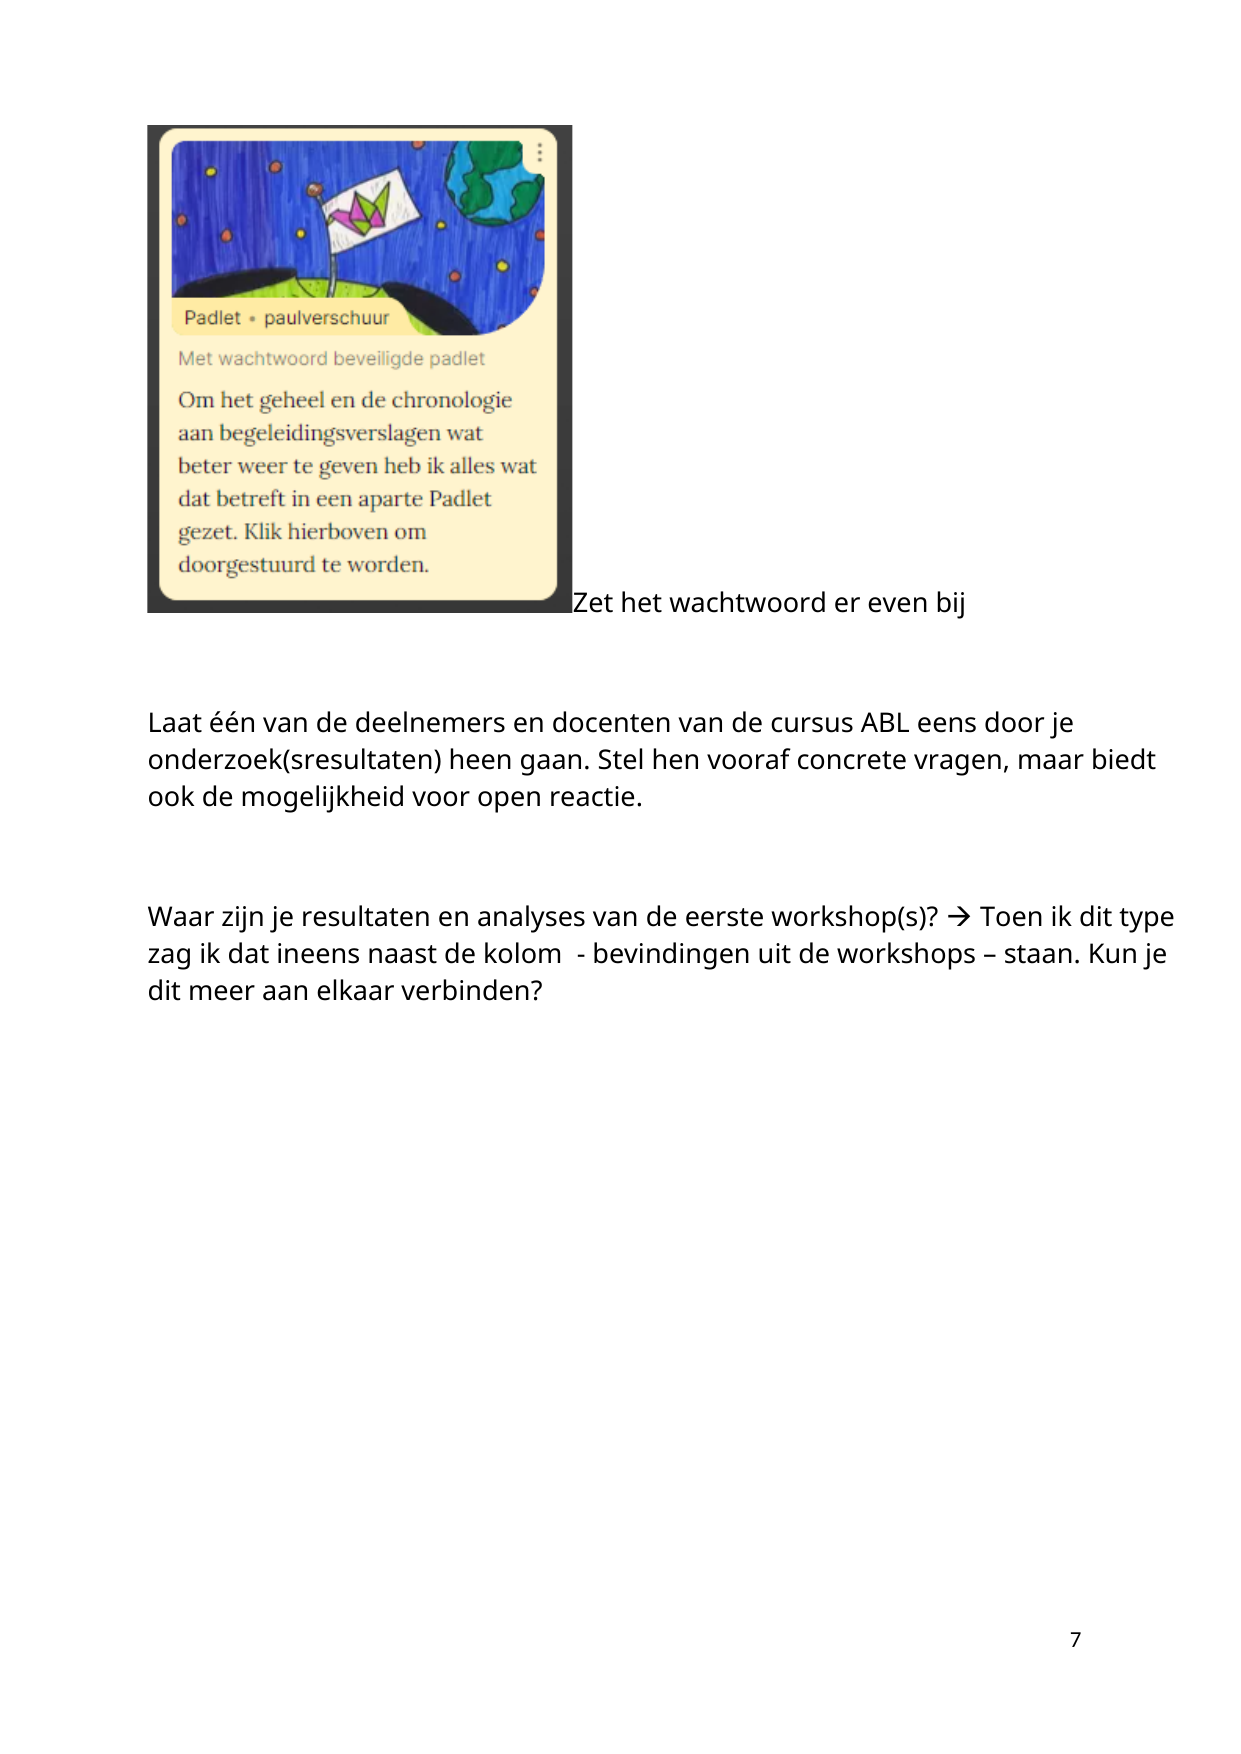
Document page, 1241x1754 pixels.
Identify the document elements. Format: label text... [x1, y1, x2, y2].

picture [147, 125, 573, 613]
subtitle Laat één van de deelnemers en docenten van de cursus ABL eens door je onderzoek(sresultaten) heen gaan. Stel hen vooraf concrete vragen, maar biedt ook de mogelijkheid voor open reactie. [147, 704, 1186, 814]
subtitle Waar zijn je resultaten en analyses van de eerste workshop(s)? Toen ik dit type zag ik dat ineens naast de kolom - bevindingen uit de workshops – staan. Kun je dit meer aan elkaar verbinden? [147, 897, 1186, 1008]
